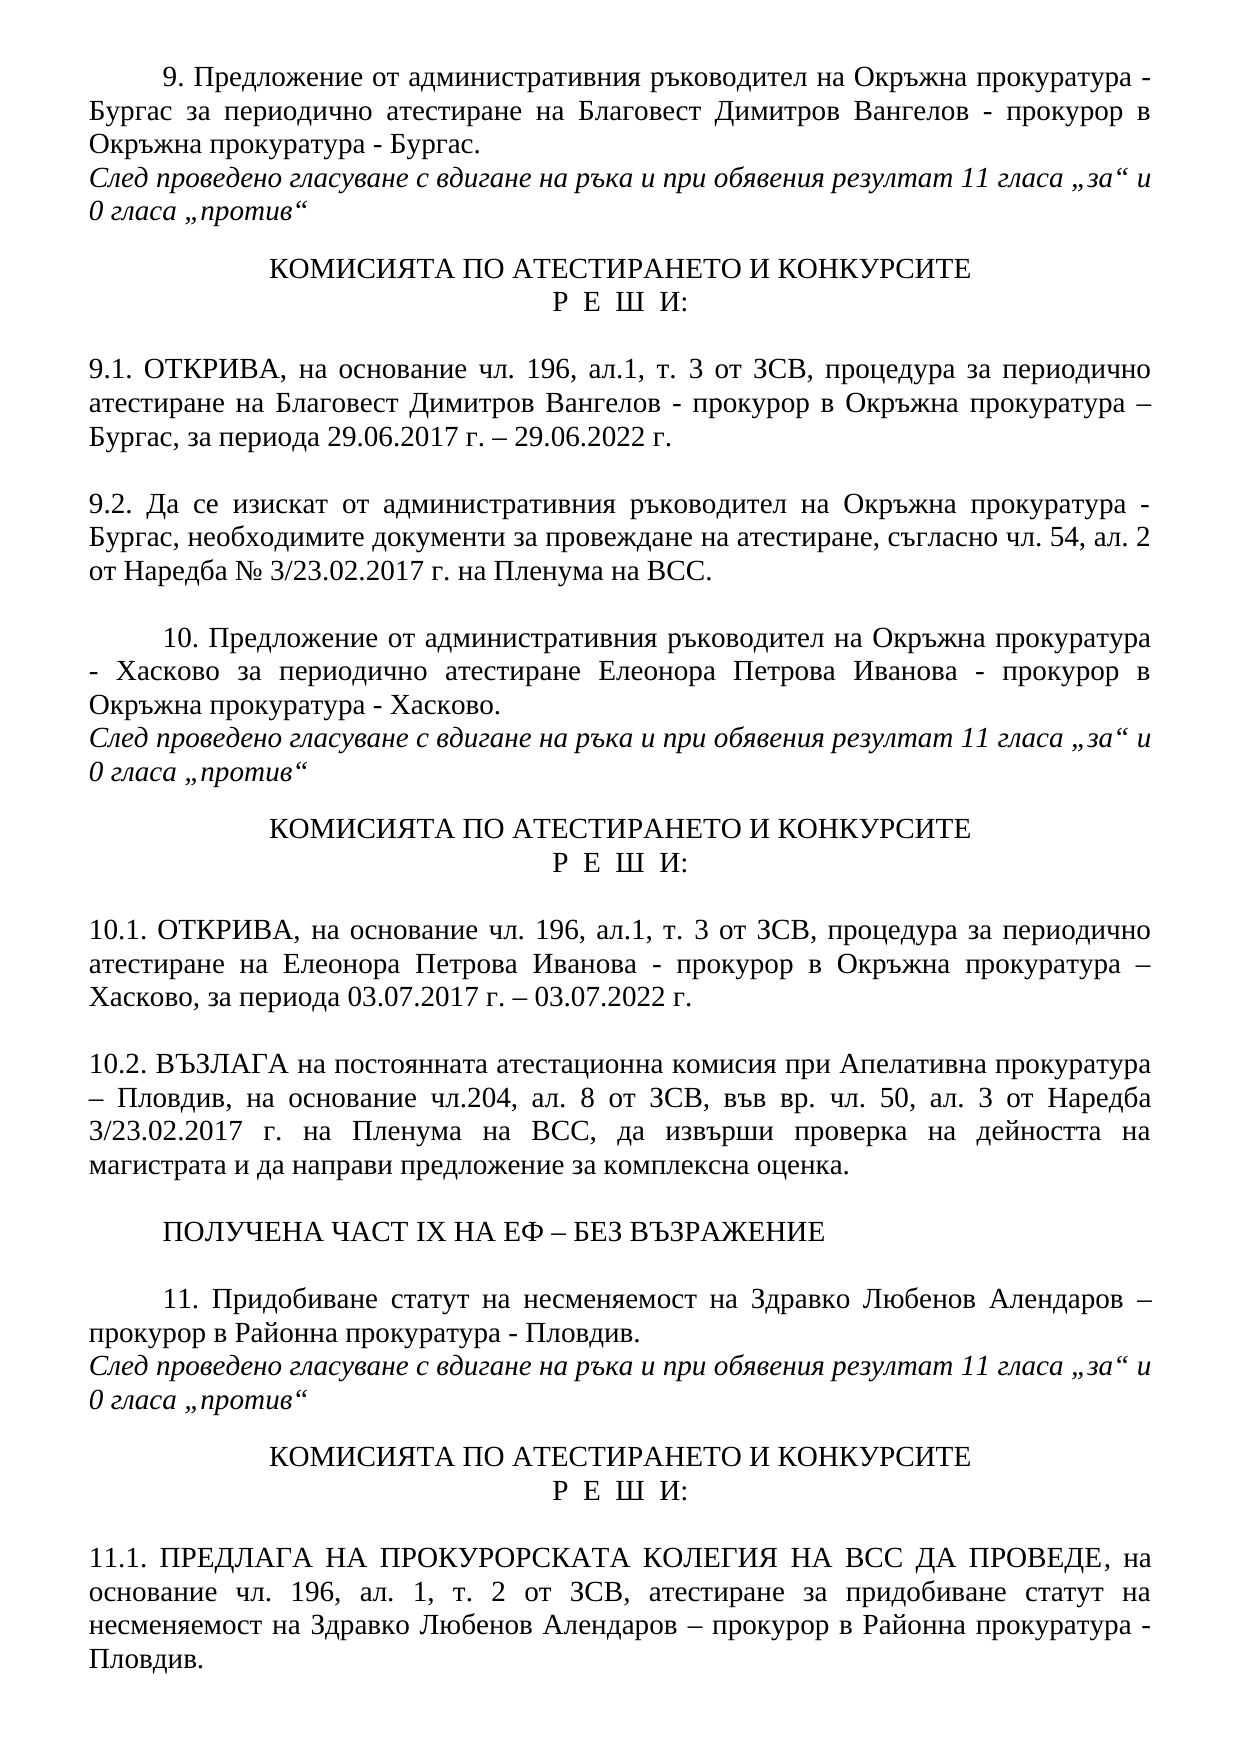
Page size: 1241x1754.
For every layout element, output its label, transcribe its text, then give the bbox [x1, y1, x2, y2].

text 10.1. ОТКРИВА, на основание чл. 196, ал.1, т. 3 от ЗСВ, процедура за периодично атестиране на Елеонора Петрова Иванова - прокурор в Окръжна прокуратура – Хасково, за периода 03.07.2017 г. – 03.07.2022 г. [89, 912, 1152, 1013]
text Р Е Ш И: [89, 845, 1152, 879]
text КОМИСИЯТА ПО АТЕСТИРАНЕТО И КОНКУРСИТЕ [89, 1439, 1152, 1473]
text 9.2. Да се изискат от административния ръководител на Окръжна прокуратура - Бургас, необходимите документи за провеждане на атестиране, съгласно чл. 54, ал. 2 от Наредба № 3/23.02.2017 г. на Пленума на ВСС. [89, 486, 1152, 586]
text Р Е Ш И: [89, 284, 1152, 318]
text ПОЛУЧЕНА ЧАСТ IX НА ЕФ – БЕЗ ВЪЗРАЖЕНИЕ [162, 1214, 1152, 1248]
text Р Е Ш И: [89, 1473, 1152, 1507]
text След проведено гласуване с вдигане на ръка и при обявения резултат 11 гласа „за“ и 0 гласа „против“ [89, 721, 1152, 788]
text След проведено гласуване с вдигане на ръка и при обявения резултат 11 гласа „за“ и 0 гласа „против“ [89, 1348, 1152, 1415]
text 9.1. ОТКРИВА, на основание чл. 196, ал.1, т. 3 от ЗСВ, процедура за периодично атестиране на Благовест Димитров Вангелов - прокурор в Окръжна прокуратура – Бургас, за периода 29.06.2017 г. – 29.06.2022 г. [89, 352, 1152, 452]
text КОМИСИЯТА ПО АТЕСТИРАНЕТО И КОНКУРСИТЕ [89, 812, 1152, 845]
text 9. Предложение от административния ръководител на Окръжна прокуратура - Бургас за периодично атестиране на Благовест Димитров Вангелов - прокурор в Окръжна прокуратура - Бургас. [89, 59, 1152, 160]
text 10. Предложение от административния ръководител на Окръжна прокуратура - Хасково за периодично атестиране Елеонора Петрова Иванова - прокурор в Окръжна прокуратура - Хасково. [89, 620, 1152, 721]
text След проведено гласуване с вдигане на ръка и при обявения резултат 11 гласа „за“ и 0 гласа „против“ [89, 160, 1152, 227]
text 11. Придобиване статут на несменяемост на Здравко Любенов Алендаров – прокурор в Районна прокуратура - Пловдив. [89, 1281, 1152, 1348]
text КОМИСИЯТА ПО АТЕСТИРАНЕТО И КОНКУРСИТЕ [89, 251, 1152, 284]
text 10.2. ВЪЗЛАГА на постоянната атестационна комисия при Апелативна прокуратура – Пловдив, на основание чл.204, ал. 8 от ЗСВ, във вр. чл. 50, ал. 3 от Наредба 3/23.02.2017 г. на Пленума на ВСС, да извърши проверка на дейността на магистрата и да направи предложение за комплексна оценка. [89, 1046, 1152, 1181]
text 11.1. ПРЕДЛАГА НА ПРОКУРОРСКАТА КОЛЕГИЯ НА ВСС ДА ПРОВЕДЕ, на основание чл. 196, ал. 1, т. 2 от ЗСВ, атестиране за придобиване статут на несменяемост на Здравко Любенов Алендаров – прокурор в Районна прокуратура - Пловдив. [89, 1540, 1152, 1674]
